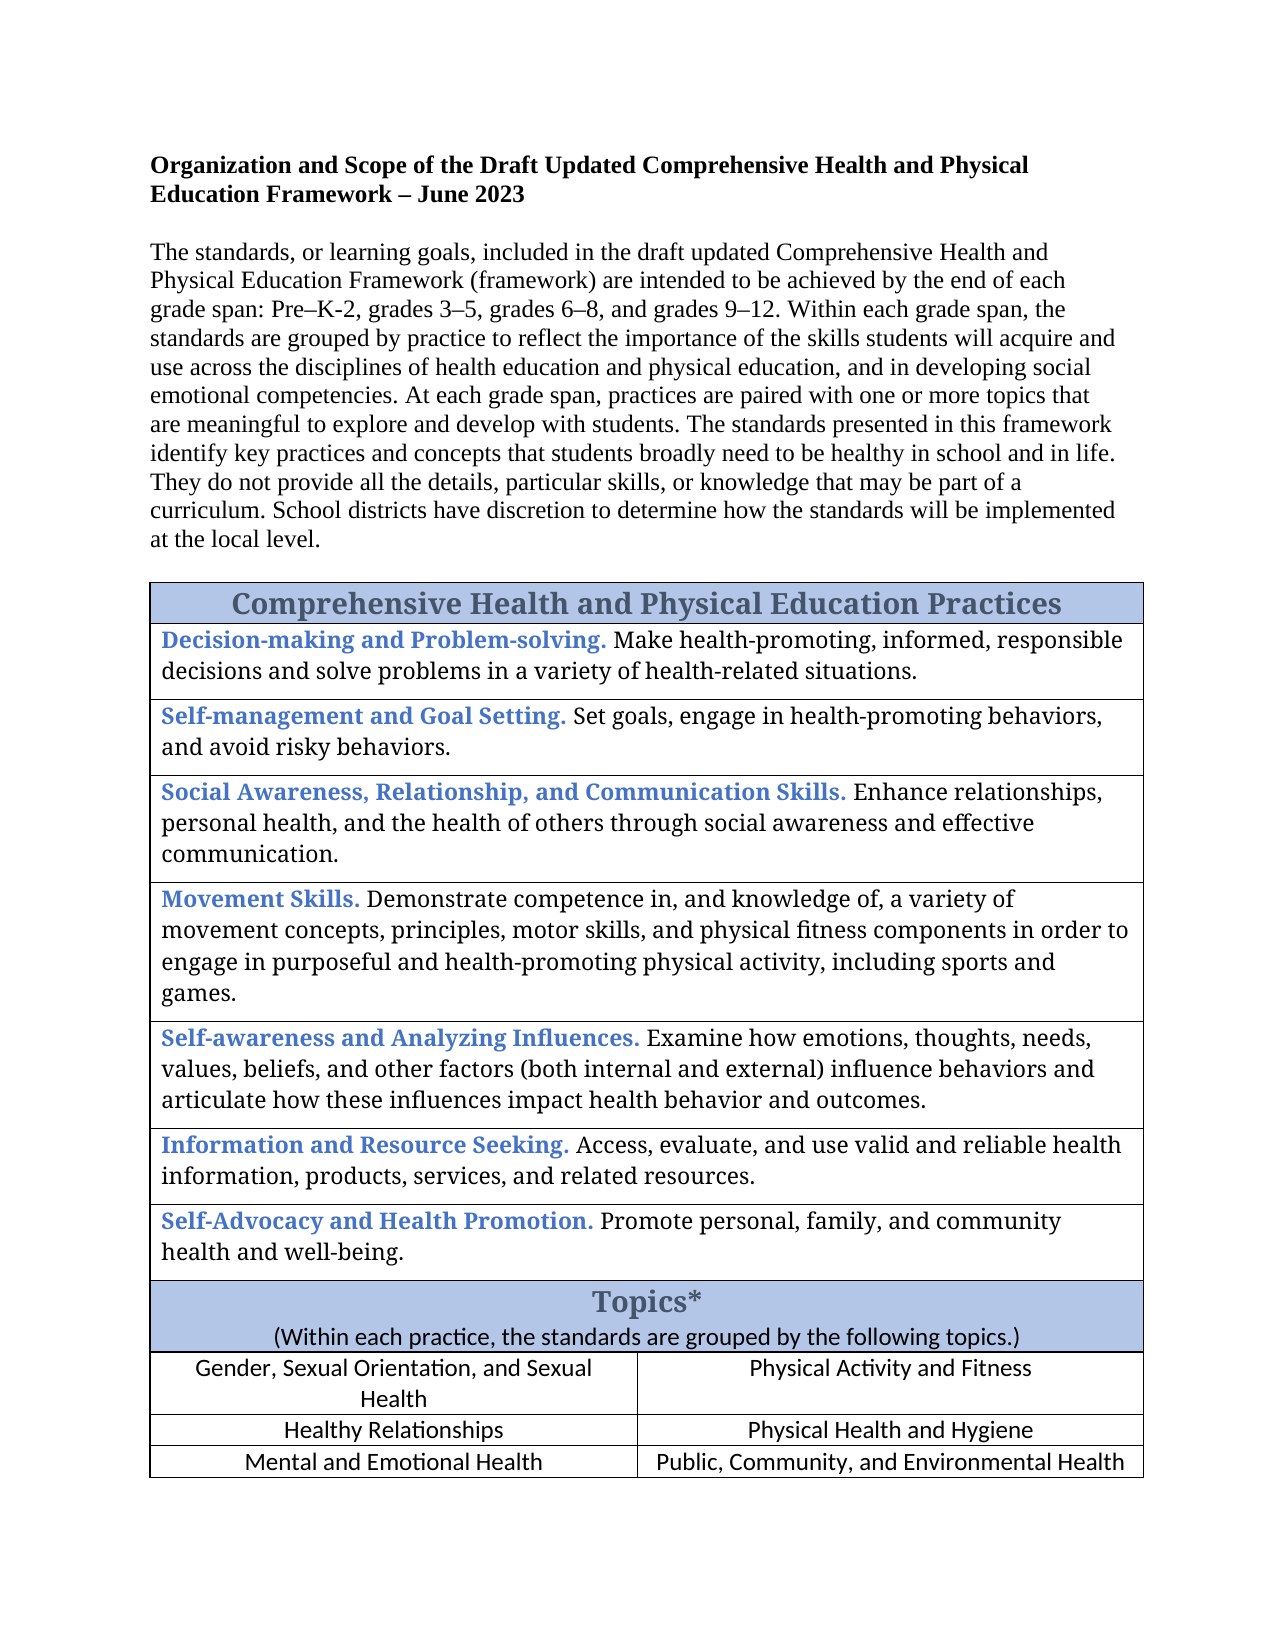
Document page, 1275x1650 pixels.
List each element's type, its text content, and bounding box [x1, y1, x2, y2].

table_header Comprehensive Health and Physical Education Practices [151, 583, 1143, 623]
table_cell Physical Activity and Fitness [638, 1353, 1143, 1413]
table_cell Self-Advocacy and Health Promotion. Promote personal, family, and community health and well-being. [151, 1205, 1143, 1280]
table_cell Topics* (Within each practice, the standards are grouped by the following topics.) [151, 1281, 1143, 1351]
table_cell Mental and Emotional Health [151, 1446, 637, 1477]
table_cell Healthy Relationships [151, 1415, 637, 1445]
table_cell Decision-making and Problem-solving. Make health-promoting, informed, responsible decisions and solve problems in a variety of health-related situations. [151, 624, 1143, 699]
table_cell Gender, Sexual Orientation, and Sexual Health [151, 1353, 637, 1413]
table_cell Movement Skills. Demonstrate competence in, and knowledge of, a variety of movement concepts, principles, motor skills, and physical fitness components in order to engage in purposeful and health-promoting physical activity, including sports and games. [151, 883, 1143, 1021]
table_cell Self-management and Goal Setting. Set goals, engage in health-promoting behaviors, and avoid risky behaviors. [151, 700, 1143, 775]
text Organization and Scope of the Draft Updated Comprehensive Health and Physical Education Framework – June 2023 [150, 150, 1125, 207]
table_cell Physical Health and Hygiene [638, 1415, 1143, 1445]
text The standards, or learning goals, included in the draft updated Comprehensive Health and Physical Education Framework (framework) are intended to be achieved by the end of each grade span: Pre–K-2, grades 3–5, grades 6–8, and grades 9–12. Within each grade span, the standards are grouped by practice to reflect the importance of the skills students will acquire and use across the disciplines of health education and physical education, and in developing social emotional competencies. At each grade span, practices are paired with one or more topics that are meaningful to explore and develop with students. The standards presented in this framework identify key practices and concepts that students broadly need to be healthy in school and in life. They do not provide all the details, particular skills, or knowledge that may be part of a curriculum. School districts have discretion to determine how the standards will be implemented at the local level. [150, 237, 1125, 553]
table_cell Self-awareness and Analyzing Influences. Examine how emotions, thoughts, needs, values, beliefs, and other factors (both internal and external) influence behaviors and articulate how these influences impact health behavior and outcomes. [151, 1022, 1143, 1128]
table_cell Information and Resource Seeking. Access, evaluate, and use valid and reliable health information, products, services, and related resources. [151, 1129, 1143, 1204]
table_cell Social Awareness, Relationship, and Communication Skills. Enhance relationships, personal health, and the health of others through social awareness and effective communication. [151, 776, 1143, 882]
table_cell Public, Community, and Environmental Health [638, 1446, 1143, 1477]
